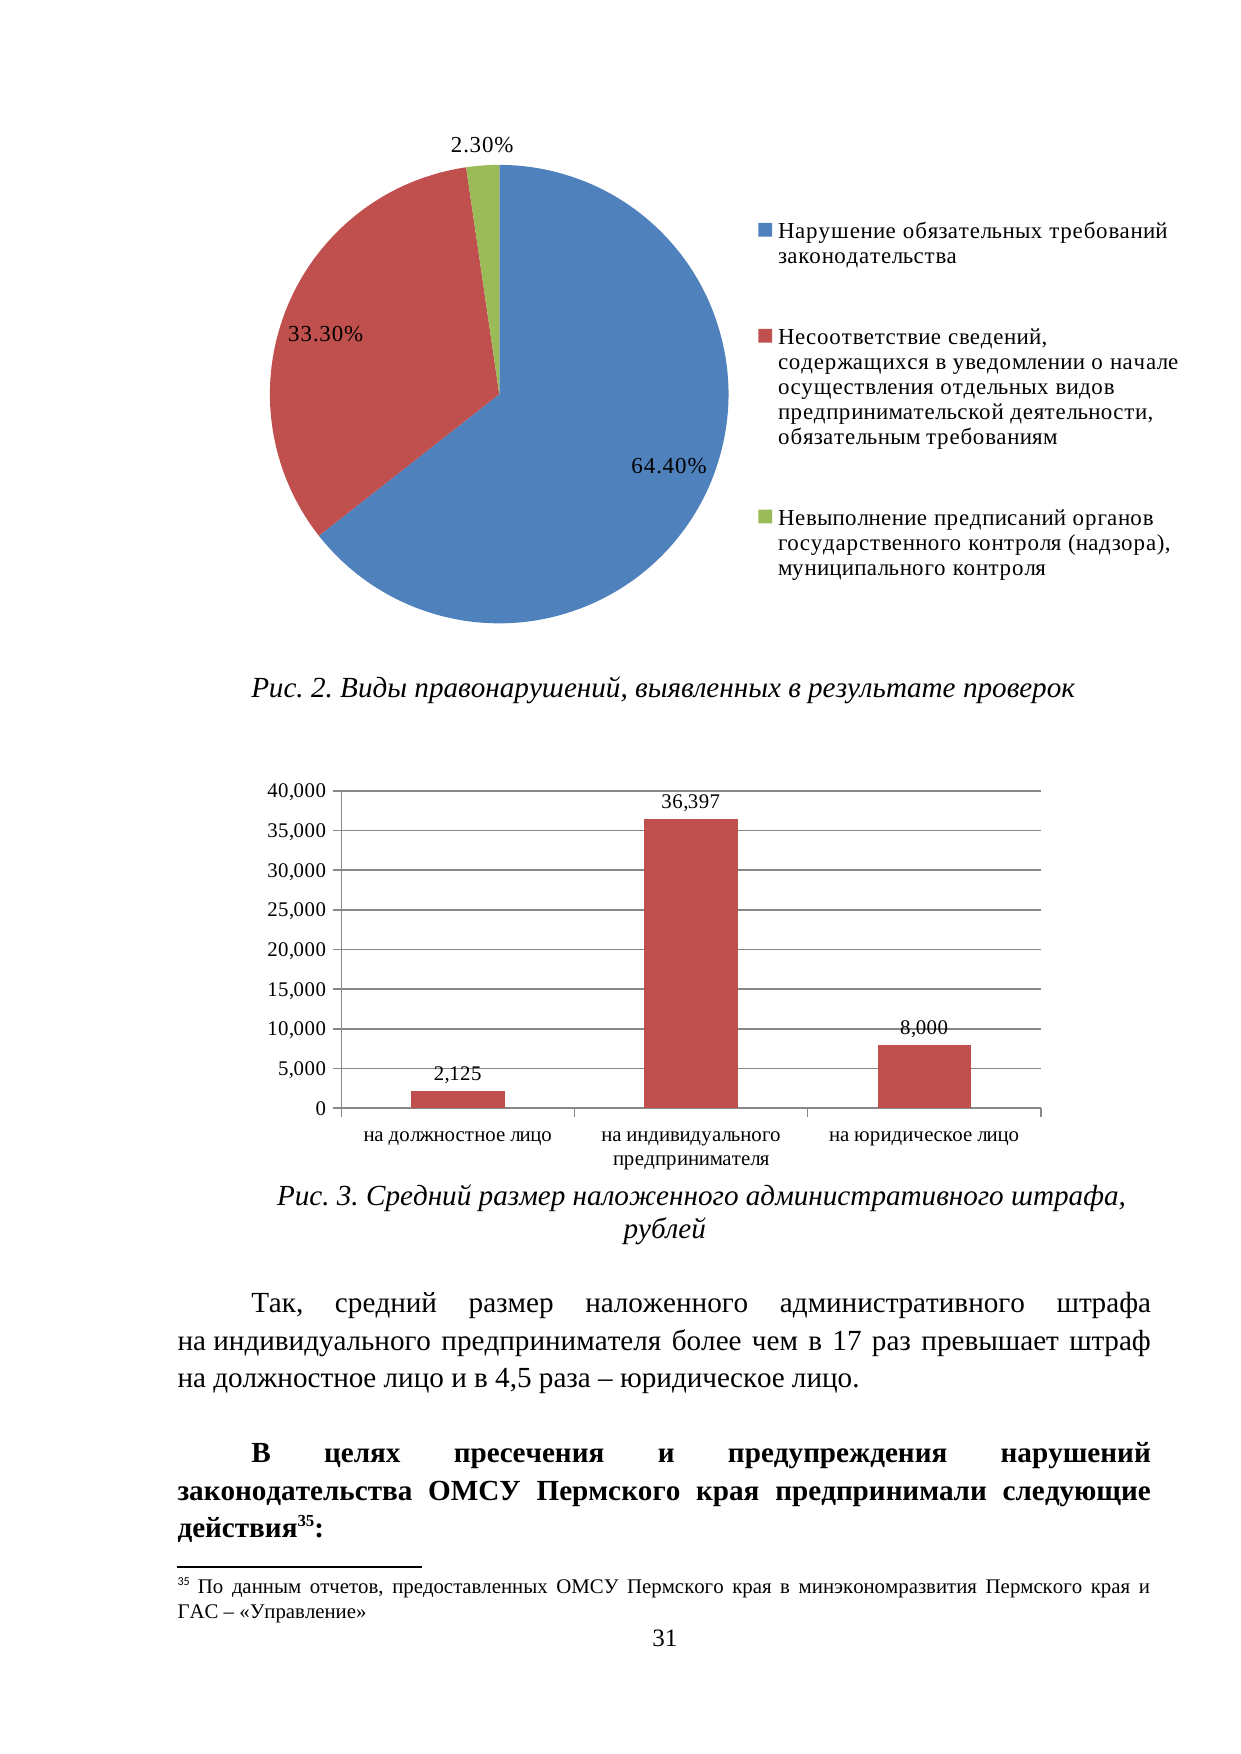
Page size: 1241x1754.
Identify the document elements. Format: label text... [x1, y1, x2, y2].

text Рис. 2. Виды правонарушений, выявленных в результате проверок [177, 670, 1152, 704]
text Так, средний размер наложенного административного штрафа на индивидуального предпринимателя более чем в 17 раз превышает штраф на должностное лицо и в 4,5 раза – юридическое лицо. [177, 1283, 1152, 1395]
text Рис. 3. Средний размер наложенного административного штрафа, рублей [177, 1178, 1152, 1245]
text В целях пресечения и предупреждения нарушений законодательства ОМСУ Пермского края предпринимали следующие действия: [177, 1433, 1152, 1545]
